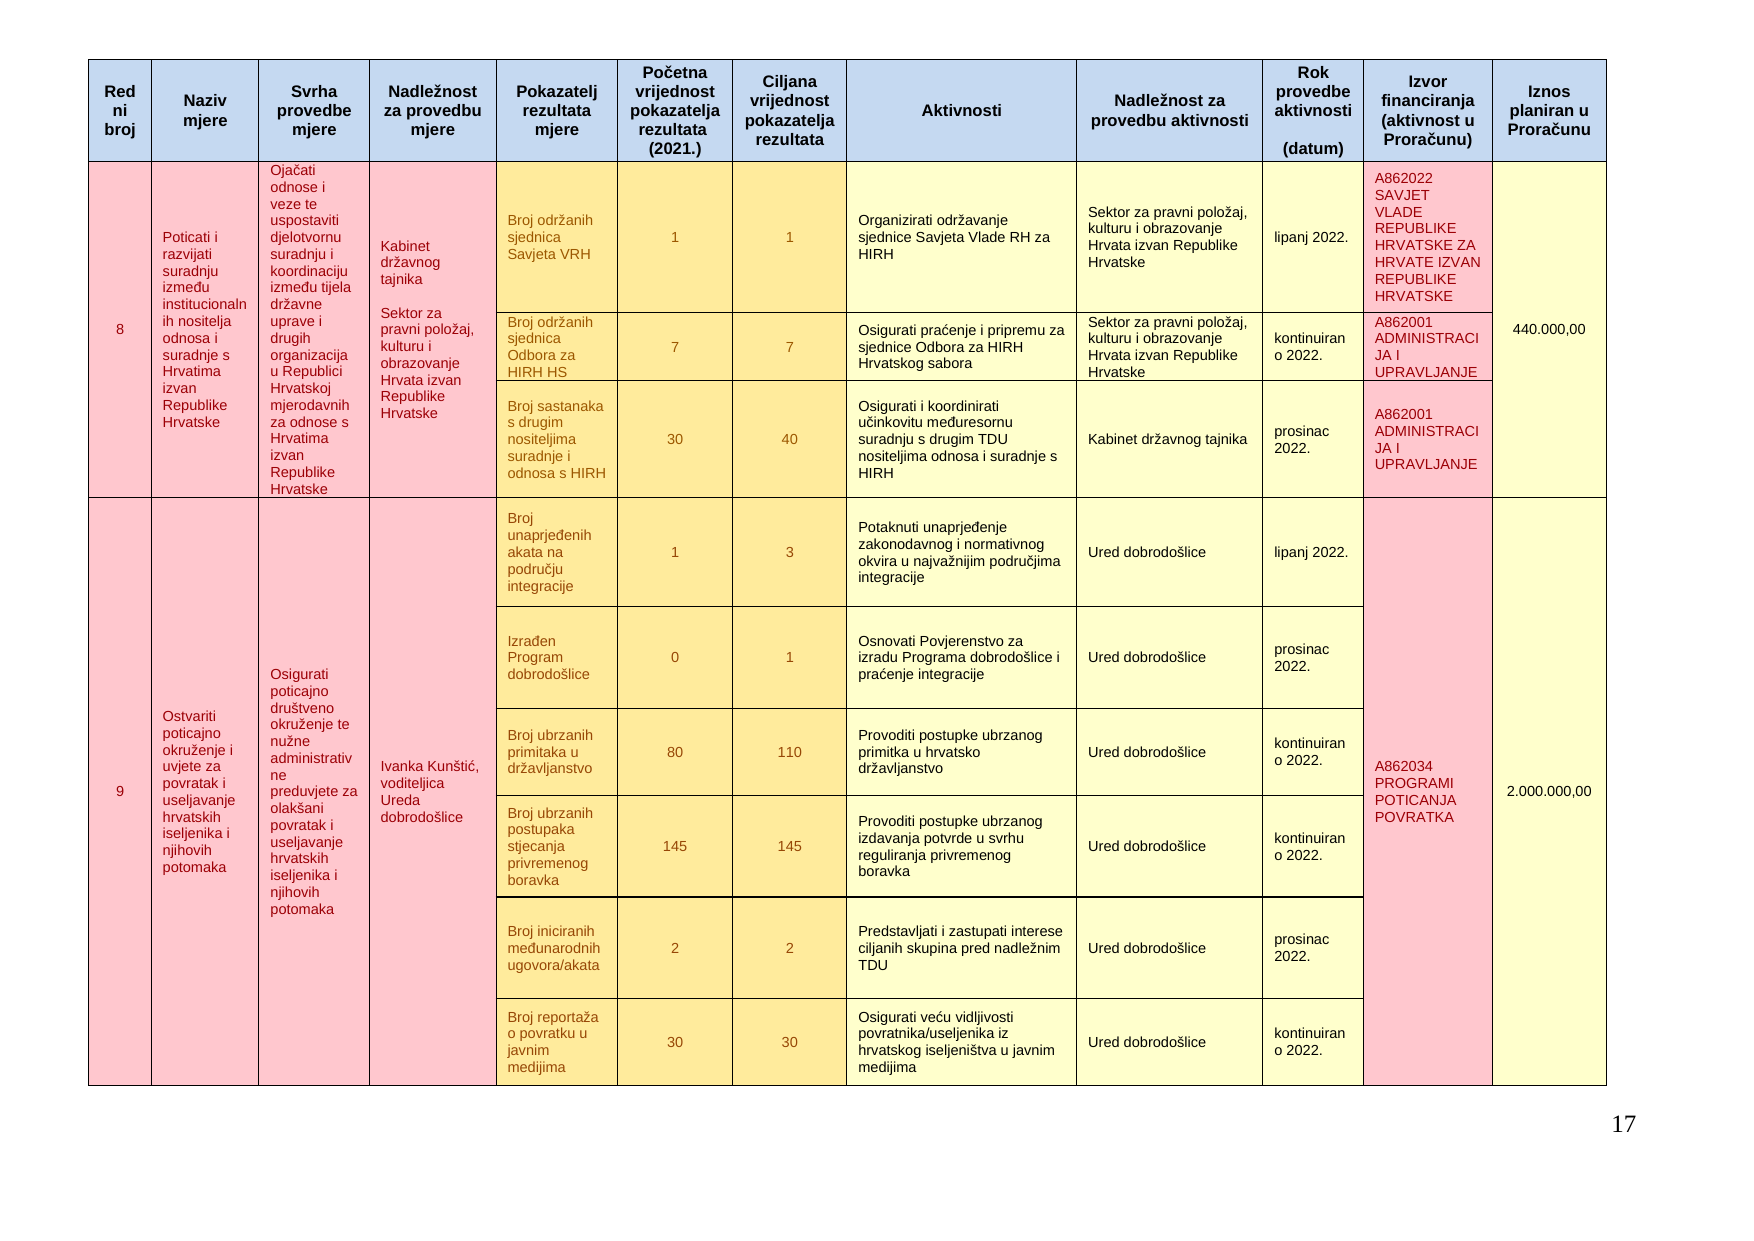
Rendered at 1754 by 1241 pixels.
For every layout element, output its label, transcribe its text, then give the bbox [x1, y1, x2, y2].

table_cell 2 [733, 898, 846, 998]
table_cell 1 [733, 162, 846, 312]
table_cell 30 [618, 999, 732, 1085]
table_header Pokazatelj rezultata mjere [497, 60, 617, 161]
table_cell Izrađen Program dobrodošlice [497, 607, 617, 708]
table_cell lipanj 2022. [1263, 162, 1363, 312]
table_header Nadležnost za provedbu aktivnosti [1077, 60, 1262, 161]
table_cell 40 [733, 381, 846, 497]
table_cell 1 [618, 162, 732, 312]
table_cell Sektor za pravni položaj, kulturu i obrazovanje Hrvata izvan Republike Hrvatske [1077, 162, 1262, 312]
table_cell Organizirati održavanje sjednice Savjeta Vlade RH za HIRH [847, 162, 1076, 312]
table_cell prosinac 2022. [1263, 607, 1363, 708]
table_cell Ojačati odnose i veze te uspostaviti djelotvornu suradnju i koordinaciju između tijela državne uprave i drugih organizacija u Republici Hrvatskoj mjerodavnih za odnose s Hrvatima izvan Republike Hrvatske [259, 162, 369, 497]
table_cell Kabinet državnog tajnika Sektor za pravni položaj, kulturu i obrazovanje Hrvata izvan Republike Hrvatske [370, 162, 496, 497]
table_cell Osigurati praćenje i pripremu za sjednice Odbora za HIRH Hrvatskog sabora [847, 313, 1076, 380]
table_cell 2.000.000,00 [1493, 498, 1606, 1085]
table_cell Provoditi postupke ubrzanog primitka u hrvatsko državljanstvo [847, 709, 1076, 795]
table_cell kontinuirano 2022. [1263, 796, 1363, 896]
table_header Ciljana vrijednost pokazatelja rezultata [733, 60, 846, 161]
table_cell 7 [618, 313, 732, 380]
table_cell Predstavljati i zastupati interese ciljanih skupina pred nadležnim TDU [847, 898, 1076, 998]
table_cell Broj sastanaka s drugim nositeljima suradnje i odnosa s HIRH [497, 381, 617, 497]
table_cell A862001 ADMINISTRACIJA I UPRAVLJANJE [1364, 381, 1492, 497]
table_header Rok provedbe aktivnosti (datum) [1263, 60, 1363, 161]
table_cell 1 [618, 498, 732, 606]
table_cell 3 [733, 498, 846, 606]
table_cell 145 [618, 796, 732, 896]
table_cell Ured dobrodošlice [1077, 498, 1262, 606]
table_header Iznos planiran u Proračunu [1493, 60, 1606, 161]
table_cell 145 [733, 796, 846, 896]
table_cell 440.000,00 [1493, 162, 1606, 497]
table_cell A862001 ADMINISTRACIJA I UPRAVLJANJE [1364, 313, 1492, 380]
table_cell Ostvariti poticajno okruženje i uvjete za povratak i useljavanje hrvatskih iseljenika i njihovih potomaka [152, 498, 258, 1085]
table_cell Poticati i razvijati suradnju između institucionalnih nositelja odnosa i suradnje s Hrvatima izvan Republike Hrvatske [152, 162, 258, 497]
table_cell Osnovati Povjerenstvo za izradu Programa dobrodošlice i praćenje integracije [847, 607, 1076, 708]
table_cell Osigurati poticajno društveno okruženje te nužne administrativne preduvjete za olakšani povratak i useljavanje hrvatskih iseljenika i njihovih potomaka [259, 498, 369, 1085]
table_cell Broj ubrzanih primitaka u državljanstvo [497, 709, 617, 795]
table_cell Broj reportaža o povratku u javnim medijima [497, 999, 617, 1085]
table_cell Potaknuti unaprjeđenje zakonodavnog i normativnog okvira u najvažnijim područjima integracije [847, 498, 1076, 606]
table_cell A862034 PROGRAMI POTICANJA POVRATKA [1364, 498, 1492, 1085]
table_cell 8 [89, 162, 151, 497]
table_header Početna vrijednost pokazatelja rezultata (2021.) [618, 60, 732, 161]
table_cell 110 [733, 709, 846, 795]
table_header Redni broj [89, 60, 151, 161]
table_cell Ured dobrodošlice [1077, 709, 1262, 795]
table_cell Broj iniciranih međunarodnih ugovora/akata [497, 898, 617, 998]
table_cell Osigurati veću vidljivosti povratnika/useljenika iz hrvatskog iseljeništva u javnim medijima [847, 999, 1076, 1085]
table_cell Broj unaprjeđenih akata na području integracije [497, 498, 617, 606]
table_cell Broj održanih sjednica Odbora za HIRH HS [497, 313, 617, 380]
table_cell lipanj 2022. [1263, 498, 1363, 606]
table_header Naziv mjere [152, 60, 258, 161]
table_cell kontinuirano 2022. [1263, 313, 1363, 380]
table_cell kontinuirano 2022. [1263, 999, 1363, 1085]
table_cell Ured dobrodošlice [1077, 898, 1262, 998]
table_cell Ivanka Kunštić, voditeljica Ureda dobrodošlice [370, 498, 496, 1085]
table_cell Broj ubrzanih postupaka stjecanja privremenog boravka [497, 796, 617, 896]
table_cell 30 [733, 999, 846, 1085]
table_cell Kabinet državnog tajnika [1077, 381, 1262, 497]
table_cell Osigurati i koordinirati učinkovitu međuresornu suradnju s drugim TDU nositeljima odnosa i suradnje s HIRH [847, 381, 1076, 497]
table_cell A862022 SAVJET VLADE REPUBLIKE HRVATSKE ZA HRVATE IZVAN REPUBLIKE HRVATSKE [1364, 162, 1492, 312]
table_cell Broj održanih sjednica Savjeta VRH [497, 162, 617, 312]
table_cell Ured dobrodošlice [1077, 999, 1262, 1085]
table_cell 80 [618, 709, 732, 795]
table_header Nadležnost za provedbu mjere [370, 60, 496, 161]
table_cell 2 [618, 898, 732, 998]
table_cell kontinuirano 2022. [1263, 709, 1363, 795]
table_cell prosinac 2022. [1263, 381, 1363, 497]
table_cell 7 [733, 313, 846, 380]
table_header Izvor financiranja (aktivnost u Proračunu) [1364, 60, 1492, 161]
table_cell prosinac 2022. [1263, 898, 1363, 998]
table_cell Sektor za pravni položaj, kulturu i obrazovanje Hrvata izvan Republike Hrvatske [1077, 313, 1262, 380]
table_cell 0 [618, 607, 732, 708]
table_header Svrha provedbe mjere [259, 60, 369, 161]
table_cell 9 [89, 498, 151, 1085]
table_cell 30 [618, 381, 732, 497]
table_header Aktivnosti [847, 60, 1076, 161]
table_cell 1 [733, 607, 846, 708]
table_cell Provoditi postupke ubrzanog izdavanja potvrde u svrhu reguliranja privremenog boravka [847, 796, 1076, 896]
table_cell Ured dobrodošlice [1077, 796, 1262, 896]
table_cell Ured dobrodošlice [1077, 607, 1262, 708]
